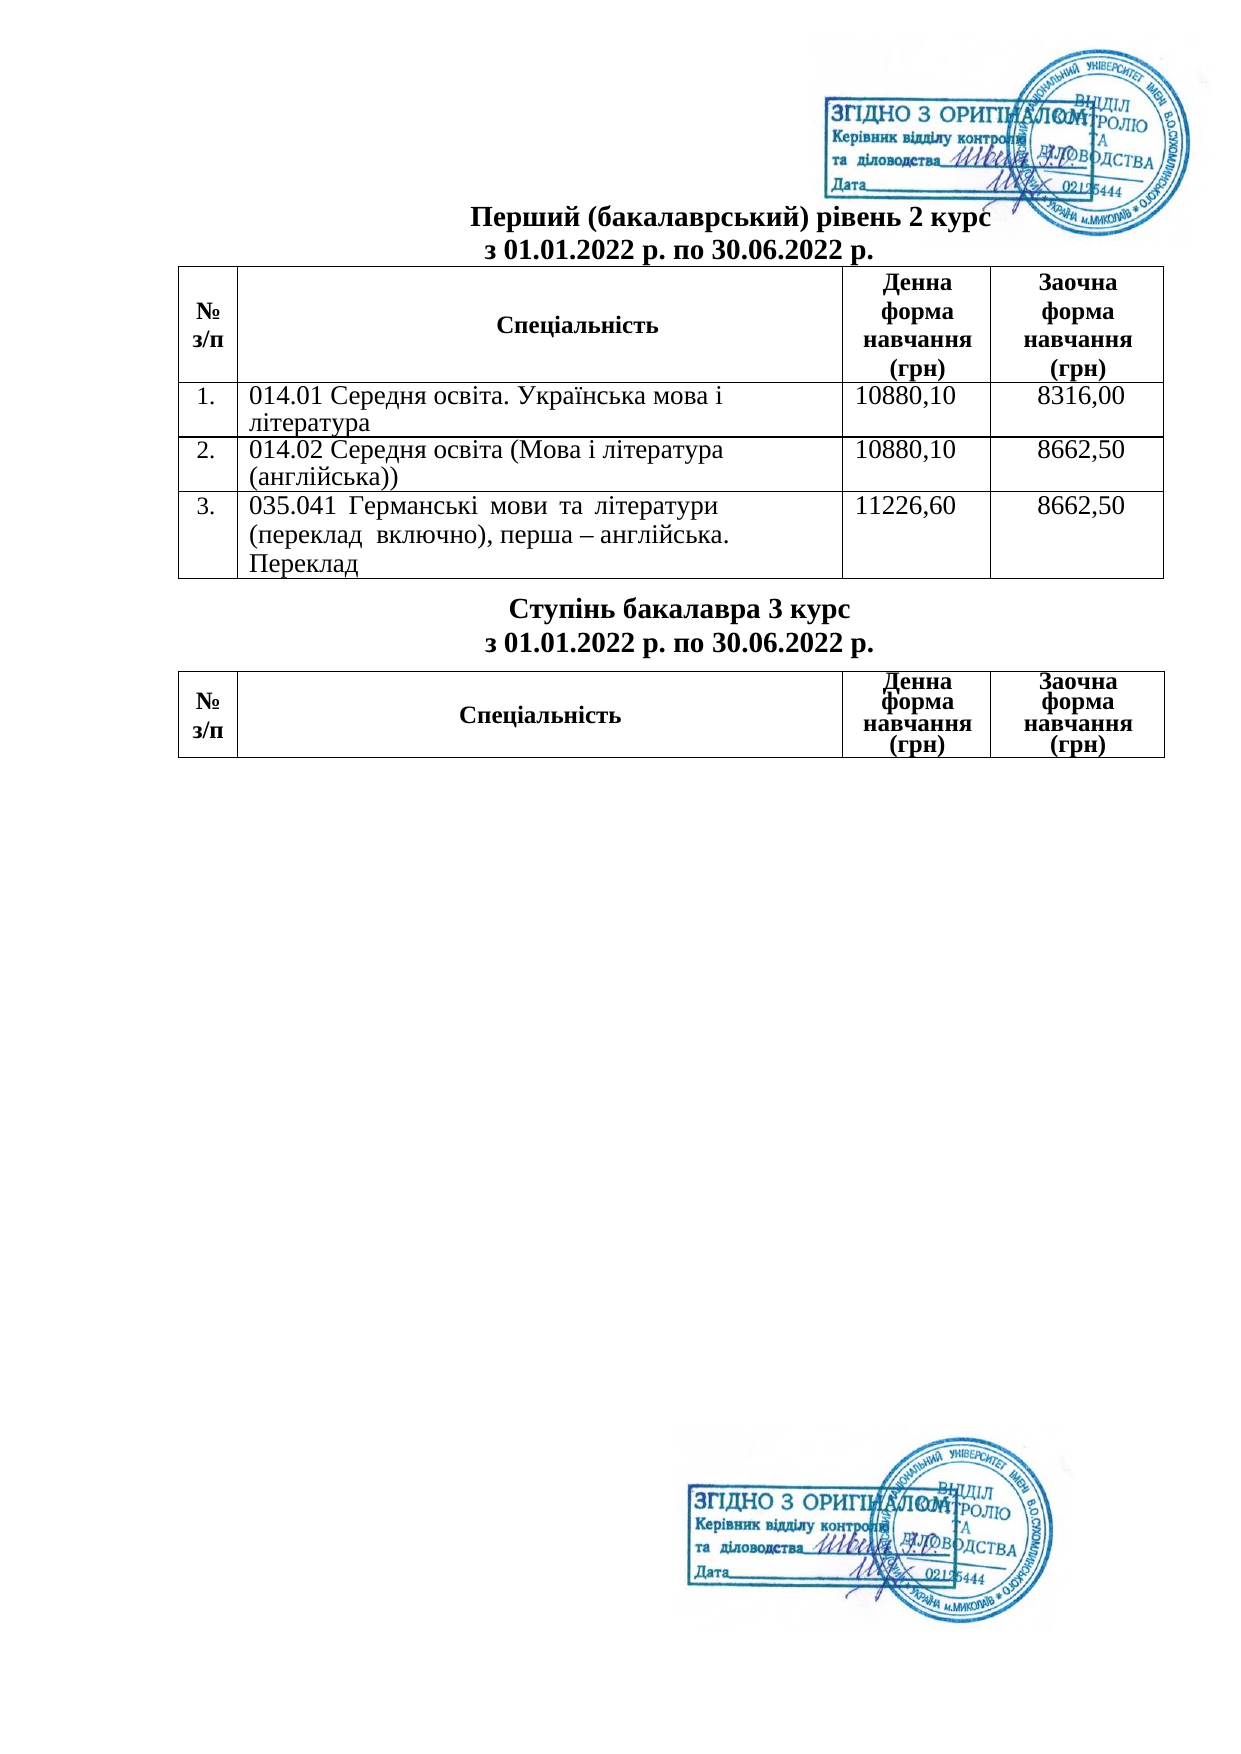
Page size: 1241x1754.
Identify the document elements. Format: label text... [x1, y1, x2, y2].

table_cell 8662,50 [991, 492, 1163, 578]
table_header Спеціальність [238, 672, 842, 757]
picture [672, 1423, 1074, 1633]
table_cell 2. [179, 438, 237, 491]
table_header Заочна форма навчання (грн) [991, 267, 1163, 382]
text з 01.01.2022 р. по 30.06.2022 р. [274, 625, 1084, 658]
table_cell 014.02 Середня освіта (Мова і література (англійська)) [238, 438, 842, 491]
table_header Заочна форма навчання (грн) [991, 672, 1164, 757]
table_header № з/п [179, 267, 237, 382]
table_cell 11226,60 [843, 492, 990, 578]
table_header Денна форма навчання (грн) [843, 267, 990, 382]
table_cell 014.01 Середня освіта. Українська мова і література [238, 383, 842, 436]
table_cell 3. [179, 492, 237, 578]
table_header Спеціальність [238, 267, 842, 382]
table_header № з/п [179, 672, 237, 757]
picture [809, 35, 1211, 246]
table_cell 10880,10 [843, 383, 990, 436]
table_cell 1. [179, 383, 237, 436]
table_cell 8316,00 [991, 383, 1163, 436]
table_cell 8662,50 [991, 438, 1163, 491]
text Перший (бакалаврський) рівень 2 курс з 01.01.2022 р. по 30.06.2022 р. [470, 199, 993, 266]
text Ступінь бакалавра 3 курс [275, 591, 1084, 625]
table_cell 035.041 Германські мови та літератури (переклад включно), перша – англійська. Переклад [238, 492, 842, 578]
table_header Денна форма навчання (грн) [843, 672, 990, 757]
table_cell 10880,10 [843, 438, 990, 491]
